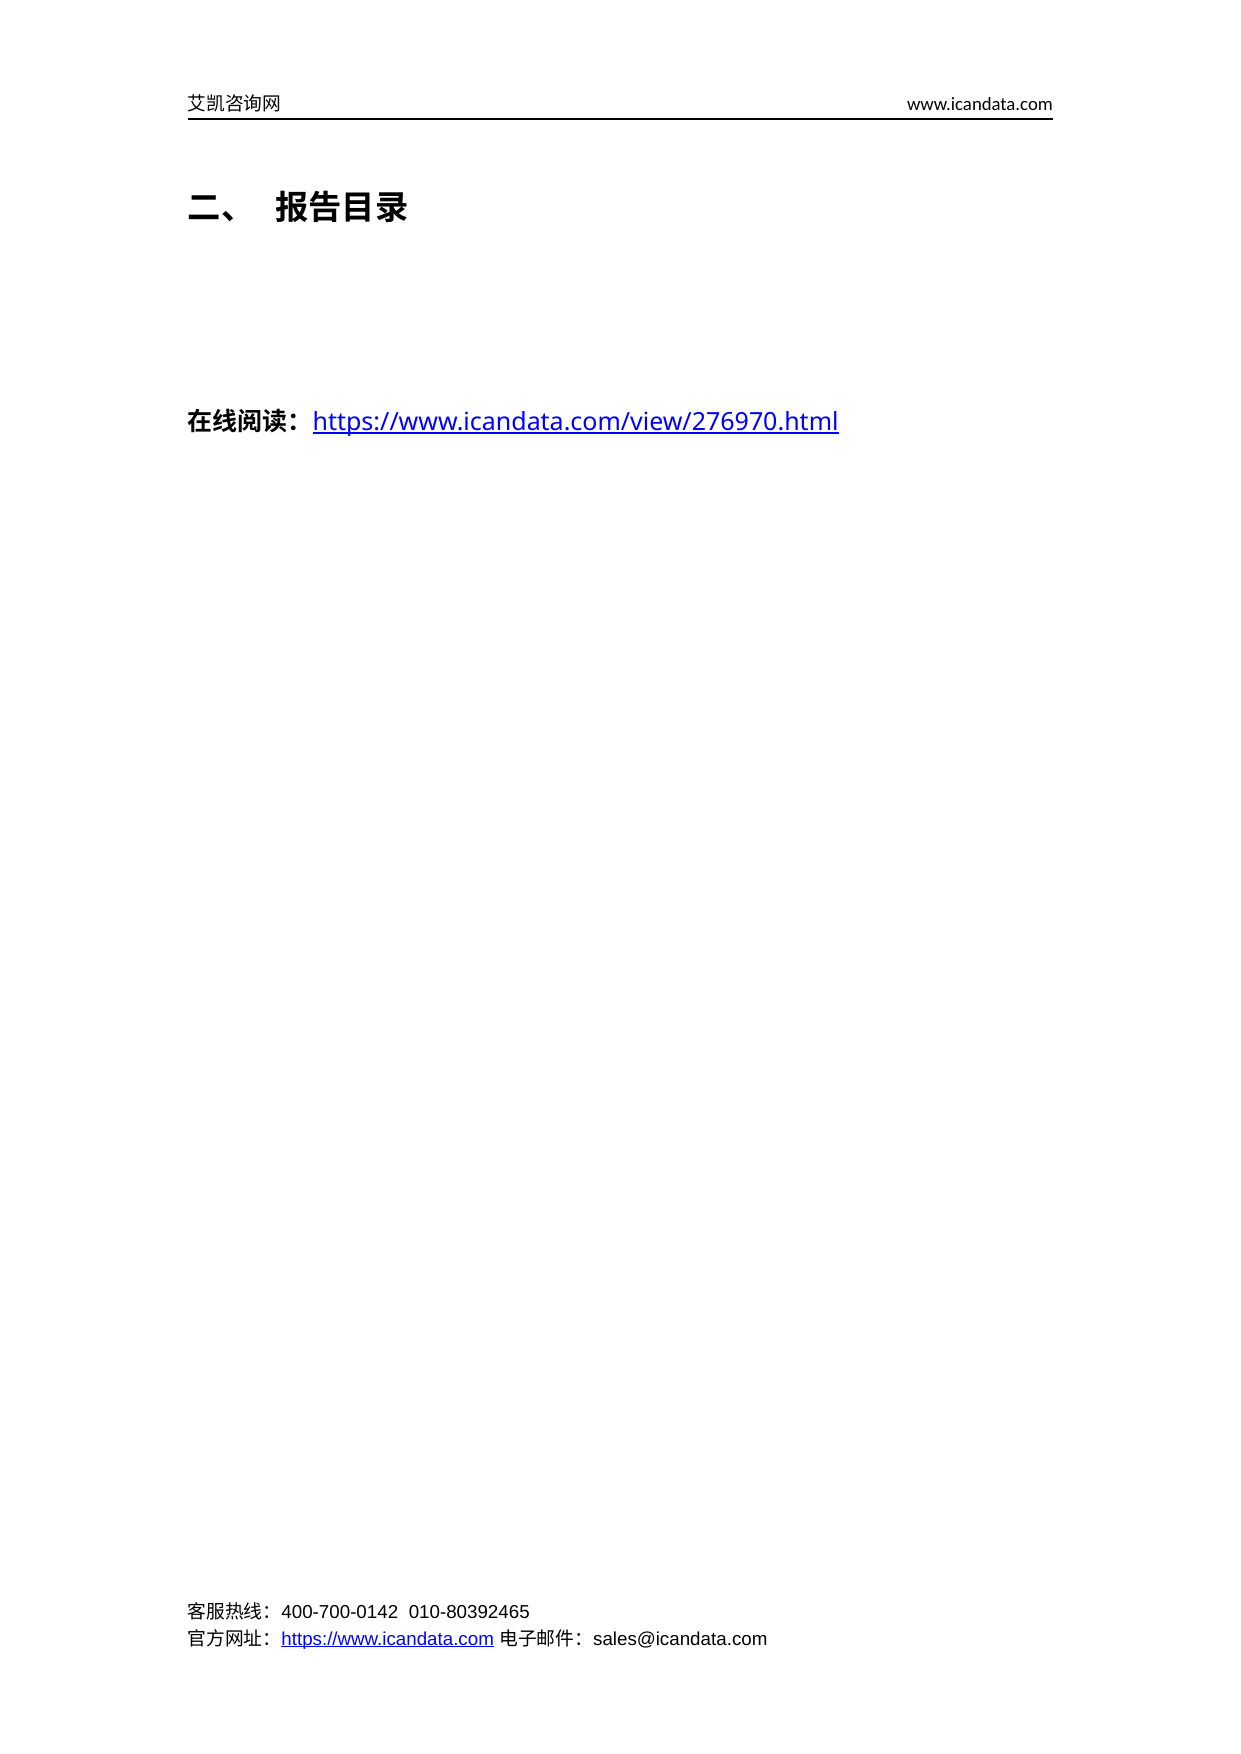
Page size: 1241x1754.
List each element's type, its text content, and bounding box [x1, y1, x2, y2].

text 在线阅读：https://www.icandata.com/view/276970.html [187, 387, 1053, 452]
subtitle 报告目录 [187, 172, 1053, 237]
